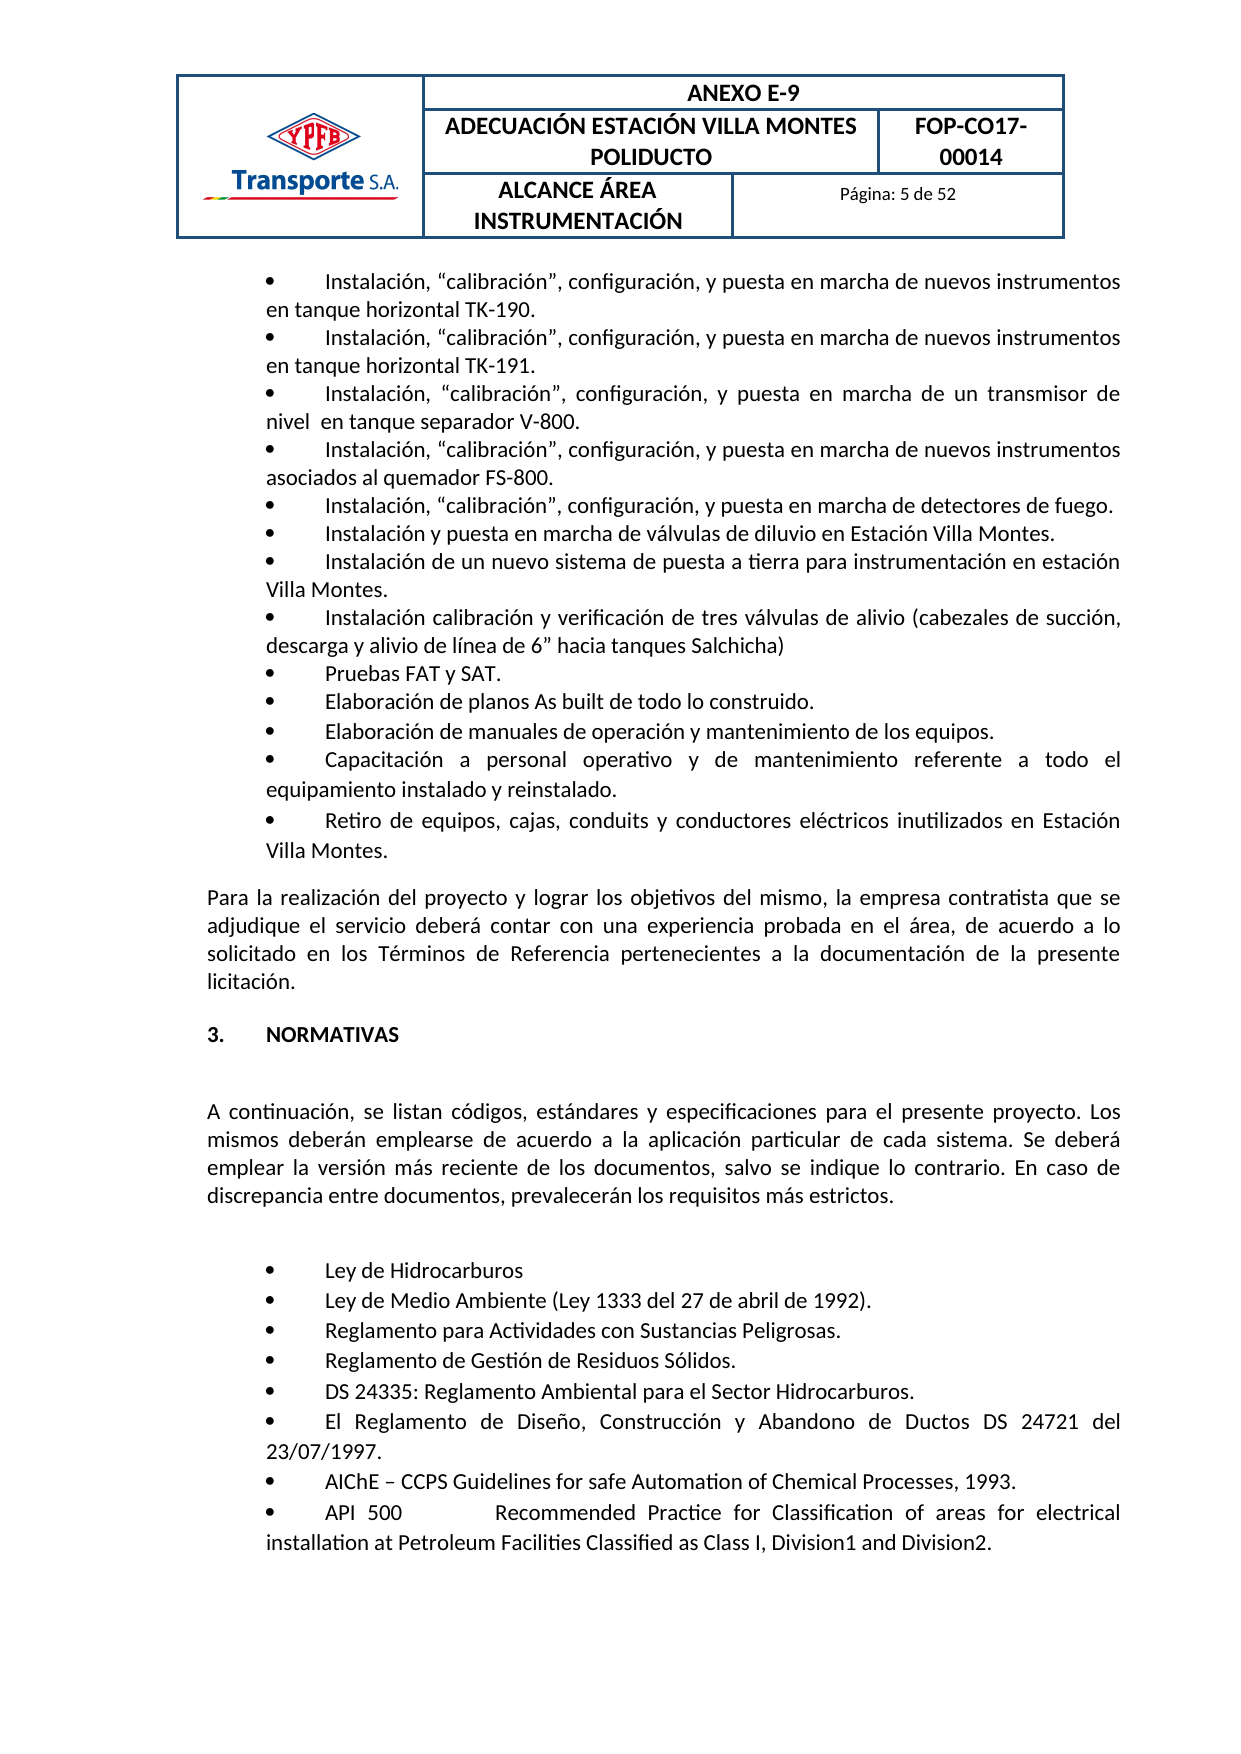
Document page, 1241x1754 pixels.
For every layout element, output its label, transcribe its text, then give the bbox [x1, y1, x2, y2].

list Ley de Hidrocarburos [266, 1256, 1122, 1284]
picture [202, 113, 399, 200]
list Elaboración de manuales de operación y mantenimiento de los equipos. [266, 717, 1122, 745]
list Capacitación a personal operativo y de mantenimiento referente a todo el equipamiento instalado y reinstalado. [266, 745, 1122, 804]
list Reglamento de Gestión de Residuos Sólidos. [266, 1347, 1122, 1375]
list Instalación, “calibración”, configuración, y puesta en marcha de nuevos instrumentos en tanque horizontal TK-190. [266, 267, 1122, 323]
list Retiro de equipos, cajas, conduits y conductores eléctricos inutilizados en Estación Villa Montes. [266, 806, 1122, 864]
list Elaboración de planos As built de todo lo construido. [266, 687, 1122, 715]
list Instalación, “calibración”, configuración, y puesta en marcha de nuevos instrumentos en tanque horizontal TK-191. [266, 323, 1122, 379]
text Para la realización del proyecto y lograr los objetivos del mismo, la empresa contratista que se adjudique el servicio deberá contar con una experiencia probada en el área, de acuerdo a lo solicitado en los Términos de Referencia pertenecientes a la documentación de la presente licitación. [207, 883, 1122, 995]
list Instalación calibración y verificación de tres válvulas de alivio (cabezales de succión, descarga y alivio de línea de 6” hacia tanques Salchicha) [266, 603, 1122, 659]
list Instalación de un nuevo sistema de puesta a tierra para instrumentación en estación Villa Montes. [266, 547, 1122, 603]
subtitle NORMATIVAS [207, 1020, 1122, 1048]
list Ley de Medio Ambiente (Ley 1333 del 27 de abril de 1992). [266, 1286, 1122, 1314]
list Instalación y puesta en marcha de válvulas de diluvio en Estación Villa Montes. [266, 519, 1122, 547]
list API 500 Recommended Practice for Classification of areas for electrical installation at Petroleum Facilities Classified as Class I, Division1 and Division2. [266, 1498, 1122, 1556]
text A continuación, se listan códigos, estándares y especificaciones para el presente proyecto. Los mismos deberán emplearse de acuerdo a la aplicación particular de cada sistema. Se deberá emplear la versión más reciente de los documentos, salvo se indique lo contrario. En caso de discrepancia entre documentos, prevalecerán los requisitos más estrictos. [207, 1097, 1122, 1209]
list AIChE – CCPS Guidelines for safe Automation of Chemical Processes, 1993. [266, 1467, 1122, 1496]
list DS 24335: Reglamento Ambiental para el Sector Hidrocarburos. [266, 1377, 1122, 1405]
list Instalación, “calibración”, configuración, y puesta en marcha de detectores de fuego. [266, 491, 1122, 519]
list Instalación, “calibración”, configuración, y puesta en marcha de nuevos instrumentos asociados al quemador FS-800. [266, 435, 1122, 491]
list Instalación, “calibración”, configuración, y puesta en marcha de un transmisor de nivel en tanque separador V-800. [266, 379, 1122, 435]
list Pruebas FAT y SAT. [266, 659, 1122, 687]
list Reglamento para Actividades con Sustancias Peligrosas. [266, 1316, 1122, 1344]
list El Reglamento de Diseño, Construcción y Abandono de Ductos DS 24721 del 23/07/1997. [266, 1407, 1122, 1465]
